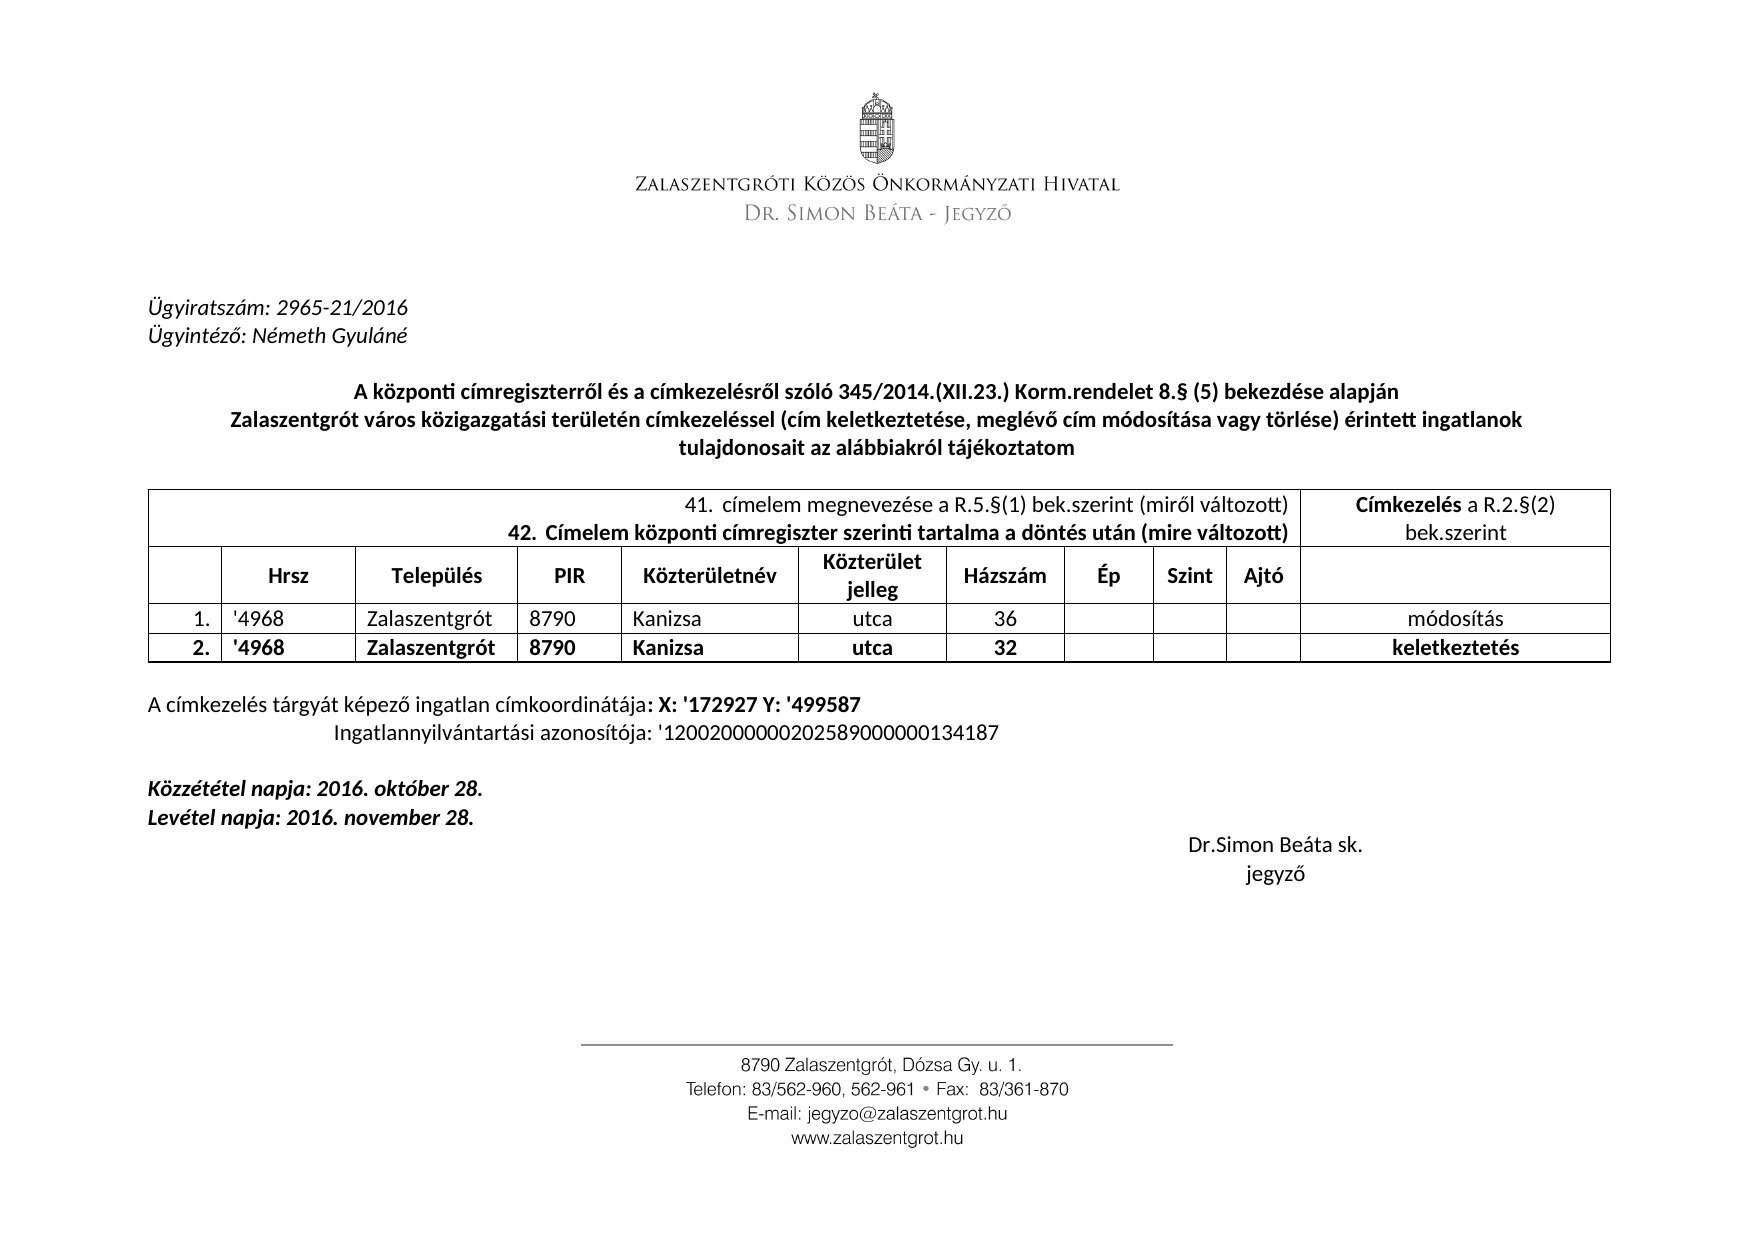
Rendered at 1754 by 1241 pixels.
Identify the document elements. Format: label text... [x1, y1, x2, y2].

table_cell [1065, 634, 1153, 661]
text A központi címregiszterről és a címkezelésről szóló 345/2014.(XII.23.) Korm.rendelet 8.§ (5) bekezdése alapján [148, 377, 1606, 405]
table_cell [1227, 634, 1300, 661]
table_cell utca [799, 634, 946, 661]
table_cell '4968 [222, 604, 355, 632]
text Közzététel napja: 2016. október 28. [148, 774, 1606, 803]
text Zalaszentgrót város közigazgatási területén címkezeléssel (cím keletkeztetése, meglévő cím módosítása vagy törlése) érintett ingatlanok [148, 405, 1606, 433]
picture [404, 73, 1350, 240]
text jegyző [945, 859, 1606, 887]
table_cell Közterület jelleg [799, 547, 946, 603]
table_cell módosítás [1301, 604, 1610, 632]
table_cell Házszám [947, 547, 1064, 603]
table_cell [1301, 547, 1610, 603]
table_cell Ép [1065, 547, 1153, 603]
table_cell [1154, 634, 1226, 661]
table_cell Ajtó [1227, 547, 1300, 603]
table_cell 36 [947, 604, 1064, 632]
table_cell PIR [518, 547, 621, 603]
picture [404, 1000, 1350, 1167]
table_cell keletkeztetés [1301, 634, 1610, 661]
table_cell 2. [149, 634, 221, 661]
text A címkezelés tárgyát képező ingatlan címkoordinátája: X: '172927 Y: '499587 [148, 691, 1606, 718]
text Ügyiratszám: 2965-21/2016 [148, 293, 1606, 321]
table_cell Kanizsa [622, 604, 798, 632]
table_cell Szint [1154, 547, 1226, 603]
table_header Címkezelés a R.2.§(2) bek.szerint [1301, 490, 1610, 546]
table_cell Település [356, 547, 517, 603]
table_cell utca [799, 604, 946, 632]
table_cell 1. [149, 604, 221, 632]
table_header címelem megnevezése a R.5.§(1) bek.szerint (miről változott) Címelem központi címregiszter szerinti tartalma a döntés után (mire változott) [149, 490, 1300, 546]
table_cell Kanizsa [622, 634, 798, 661]
table_cell Közterületnév [622, 547, 798, 603]
text Ügyintéző: Németh Gyuláné [148, 321, 1606, 349]
table_cell Zalaszentgrót [356, 604, 517, 632]
table_cell '4968 [222, 634, 355, 661]
text tulajdonosait az alábbiakról tájékoztatom [148, 433, 1606, 461]
table_cell 8790 [518, 634, 621, 661]
text Dr.Simon Beáta sk. [945, 831, 1606, 859]
table_cell [1065, 604, 1153, 632]
table_cell 8790 [518, 604, 621, 632]
table_cell Zalaszentgrót [356, 634, 517, 661]
table_cell [1227, 604, 1300, 632]
table_cell Hrsz [222, 547, 355, 603]
table_cell 32 [947, 634, 1064, 661]
table_cell [1154, 604, 1226, 632]
table_cell [149, 547, 221, 603]
text Levétel napja: 2016. november 28. [148, 803, 1606, 831]
text Ingatlannyilvántartási azonosítója: '12002000000202589000000134187 [260, 718, 1606, 747]
